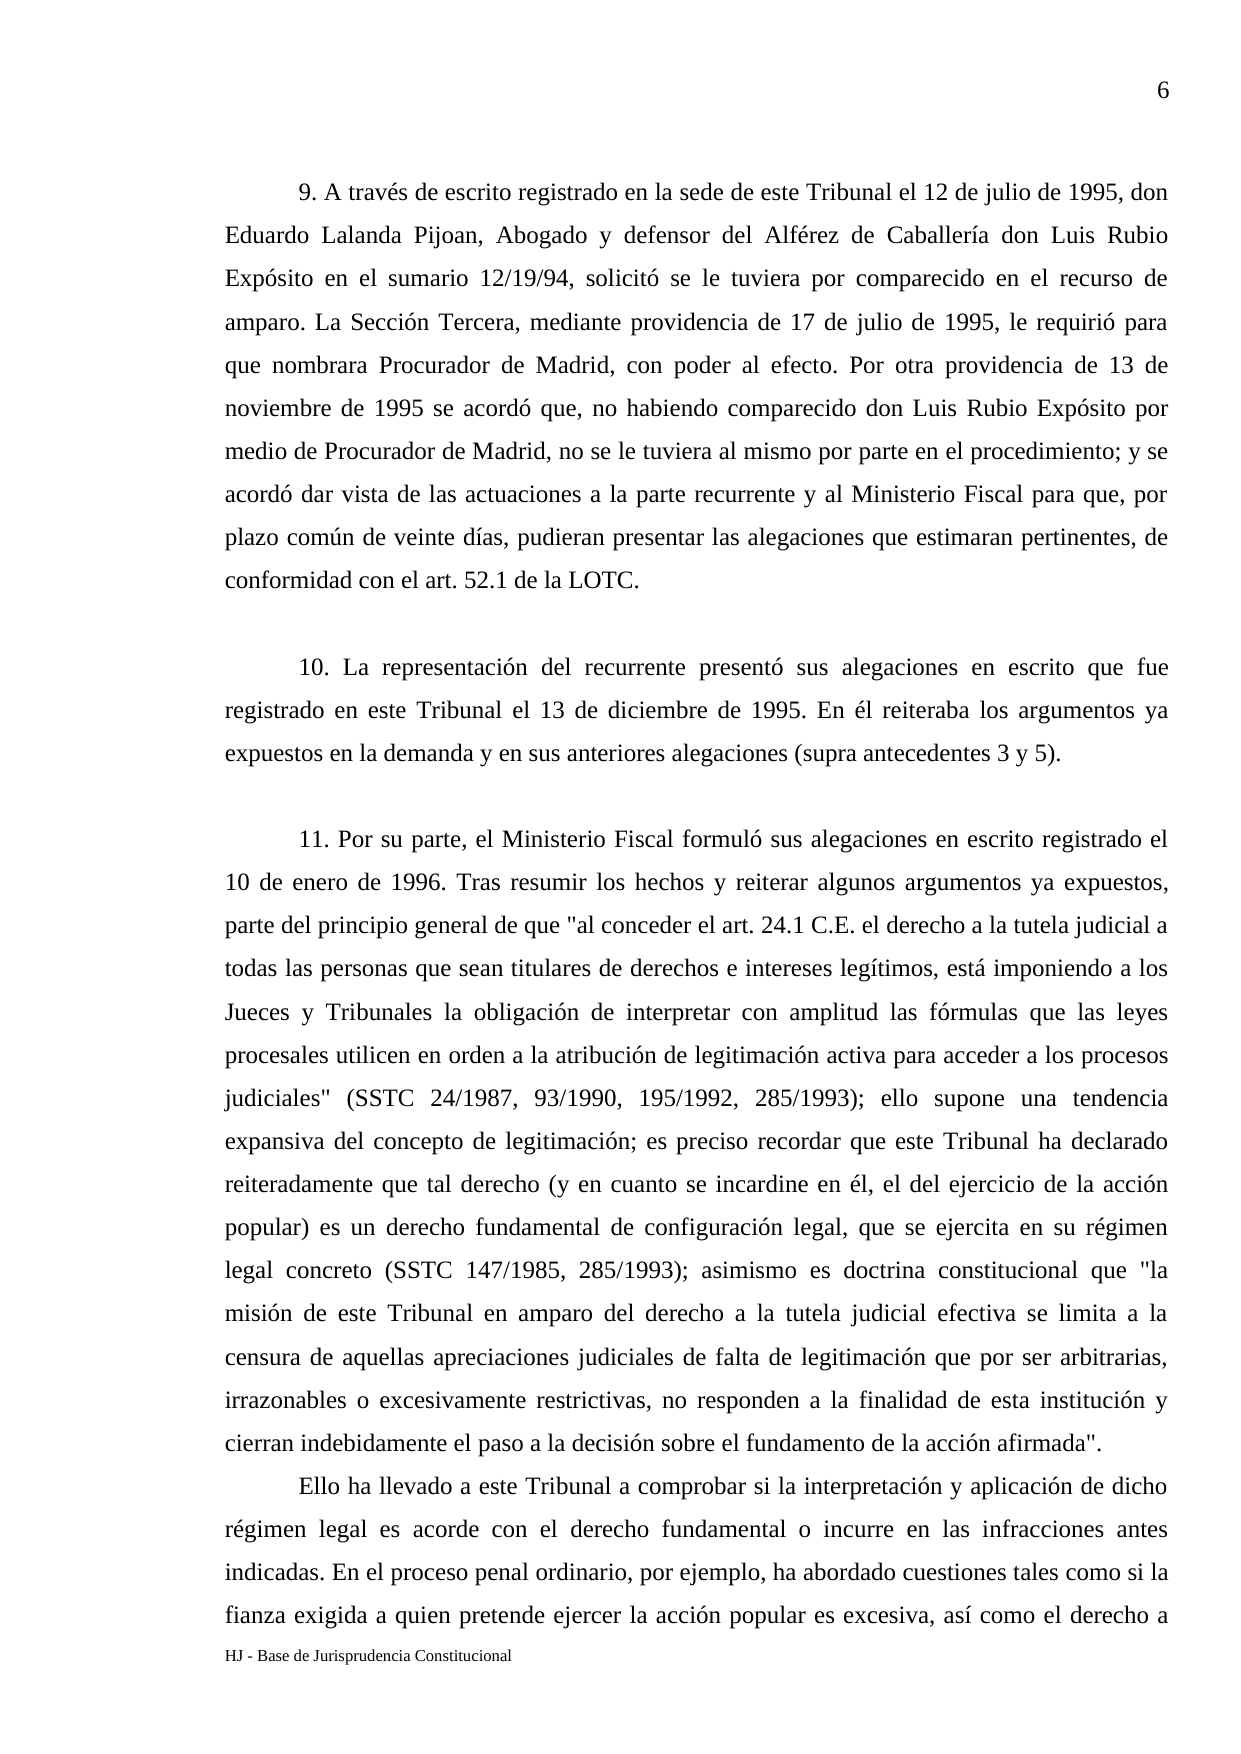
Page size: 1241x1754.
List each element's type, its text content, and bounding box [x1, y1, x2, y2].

text 10. La representación del recurrente presentó sus alegaciones en escrito que fue registrado en este Tribunal el 13 de diciembre de 1995. En él reiteraba los argumentos ya expuestos en la demanda y en sus anteriores alegaciones (supra antecedentes 3 y 5). [224, 652, 1169, 767]
text 9. A través de escrito registrado en la sede de este Tribunal el 12 de julio de 1995, don Eduardo Lalanda Pijoan, Abogado y defensor del Alférez de Caballería don Luis Rubio Expósito en el sumario 12/19/94, solicitó se le tuviera por comparecido en el recurso de amparo. La Sección Tercera, mediante providencia de 17 de julio de 1995, le requirió para que nombrara Procurador de Madrid, con poder al efecto. Por otra providencia de 13 de noviembre de 1995 se acordó que, no habiendo comparecido don Luis Rubio Expósito por medio de Procurador de Madrid, no se le tuviera al mismo por parte en el procedimiento; y se acordó dar vista de las actuaciones a la parte recurrente y al Ministerio Fiscal para que, por plazo común de veinte días, pudieran presentar las alegaciones que estimaran pertinentes, de conformidad con el art. 52.1 de la LOTC. [224, 177, 1169, 594]
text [224, 1471, 1169, 1629]
text 11. Por su parte, el Ministerio Fiscal formuló sus alegaciones en escrito registrado el 10 de enero de 1996. Tras resumir los hechos y reiterar algunos argumentos ya expuestos, parte del principio general de que "al conceder el art. 24.1 C.E. el derecho a la tutela judicial a todas las personas que sean titulares de derechos e intereses legítimos, está imponiendo a los Jueces y Tribunales la obligación de interpretar con amplitud las fórmulas que las leyes procesales utilicen en orden a la atribución de legitimación activa para acceder a los procesos judiciales" (SSTC 24/1987, 93/1990, 195/1992, 285/1993); ello supone una tendencia expansiva del concepto de legitimación; es preciso recordar que este Tribunal ha declarado reiteradamente que tal derecho (y en cuanto se incardine en él, el del ejercicio de la acción popular) es un derecho fundamental de configuración legal, que se ejercita en su régimen legal concreto (SSTC 147/1985, 285/1993); asimismo es doctrina constitucional que "la misión de este Tribunal en amparo del derecho a la tutela judicial efectiva se limita a la censura de aquellas apreciaciones judiciales de falta de legitimación que por ser arbitrarias, irrazonables o excesivamente restrictivas, no responden a la finalidad de esta institución y cierran indebidamente el paso a la decisión sobre el fundamento de la acción afirmada". [224, 824, 1169, 1457]
